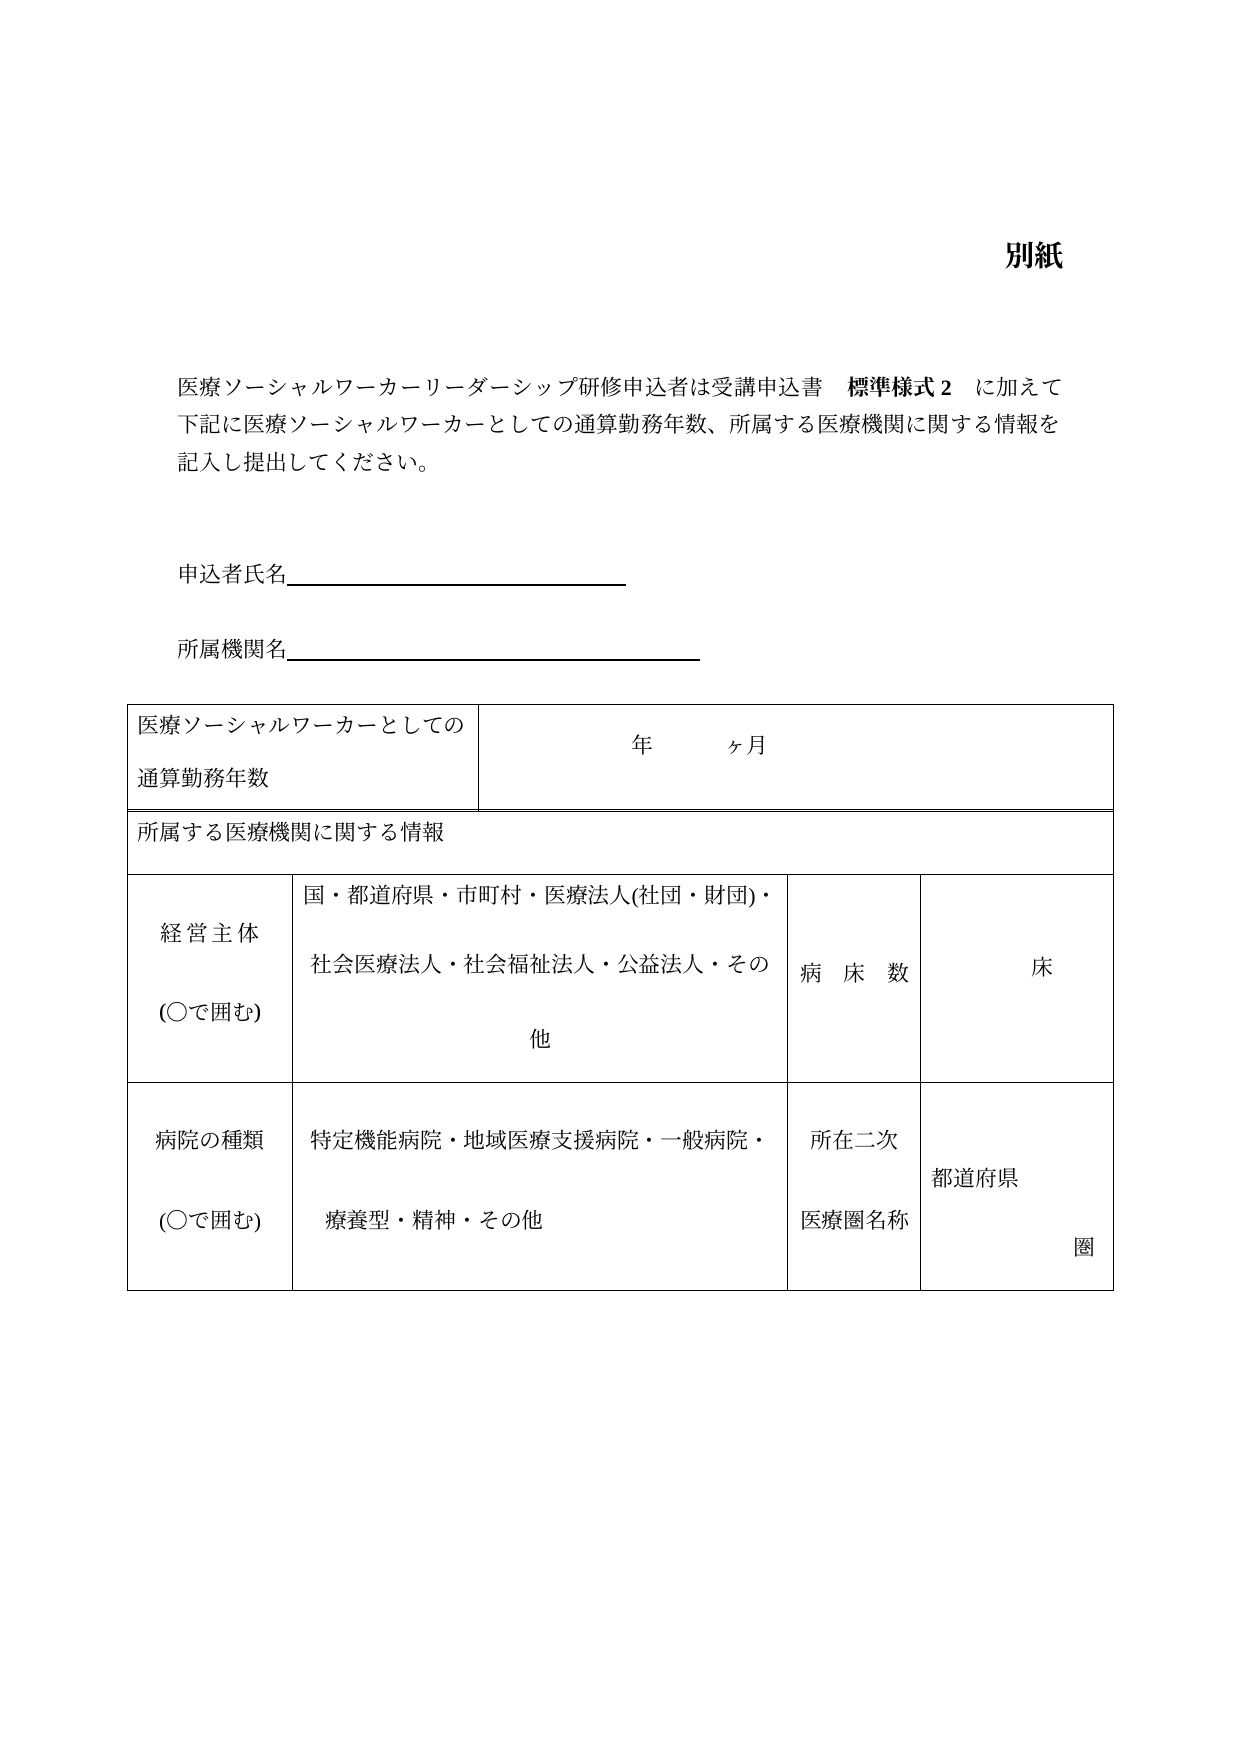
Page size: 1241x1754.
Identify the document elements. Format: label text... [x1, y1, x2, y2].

table_cell 特定機能病院・地域医療支援病院・一般病院・ 療養型・精神・その他 [293, 1083, 787, 1289]
text 別紙 [177, 217, 1063, 292]
table_header 医療ソーシャルワーカーとしての 通算勤務年数 [128, 705, 478, 808]
table_cell 都道府県 圏 [921, 1083, 1113, 1289]
table_cell 所在二次 医療圏名称 [788, 1083, 920, 1289]
table_cell 病 床 数 [788, 875, 920, 1082]
table_header 年 ヶ月 [479, 705, 1113, 808]
table_cell 病院の種類 (〇で囲む) [128, 1083, 292, 1289]
table_cell 国・都道府県・市町村・医療法人(社団・財団)・ 社会医療法人・社会福祉法人・公益法人・その他 [293, 875, 787, 1082]
text 医療ソーシャルワーカーリーダーシップ研修申込者は受講申込書 標準様式2 に加えて下記に医療ソーシャルワーカーとしての通算勤務年数、所属する医療機関に関する情報を記入し提出してください。 [177, 367, 1063, 479]
table_cell 床 [921, 875, 1113, 1082]
table_cell 経営主体 (〇で囲む) [128, 875, 292, 1082]
text 所属機関名 [177, 629, 1063, 667]
table_cell 所属する医療機関に関する情報 [128, 812, 1113, 874]
text 申込者氏名 [177, 554, 1063, 592]
